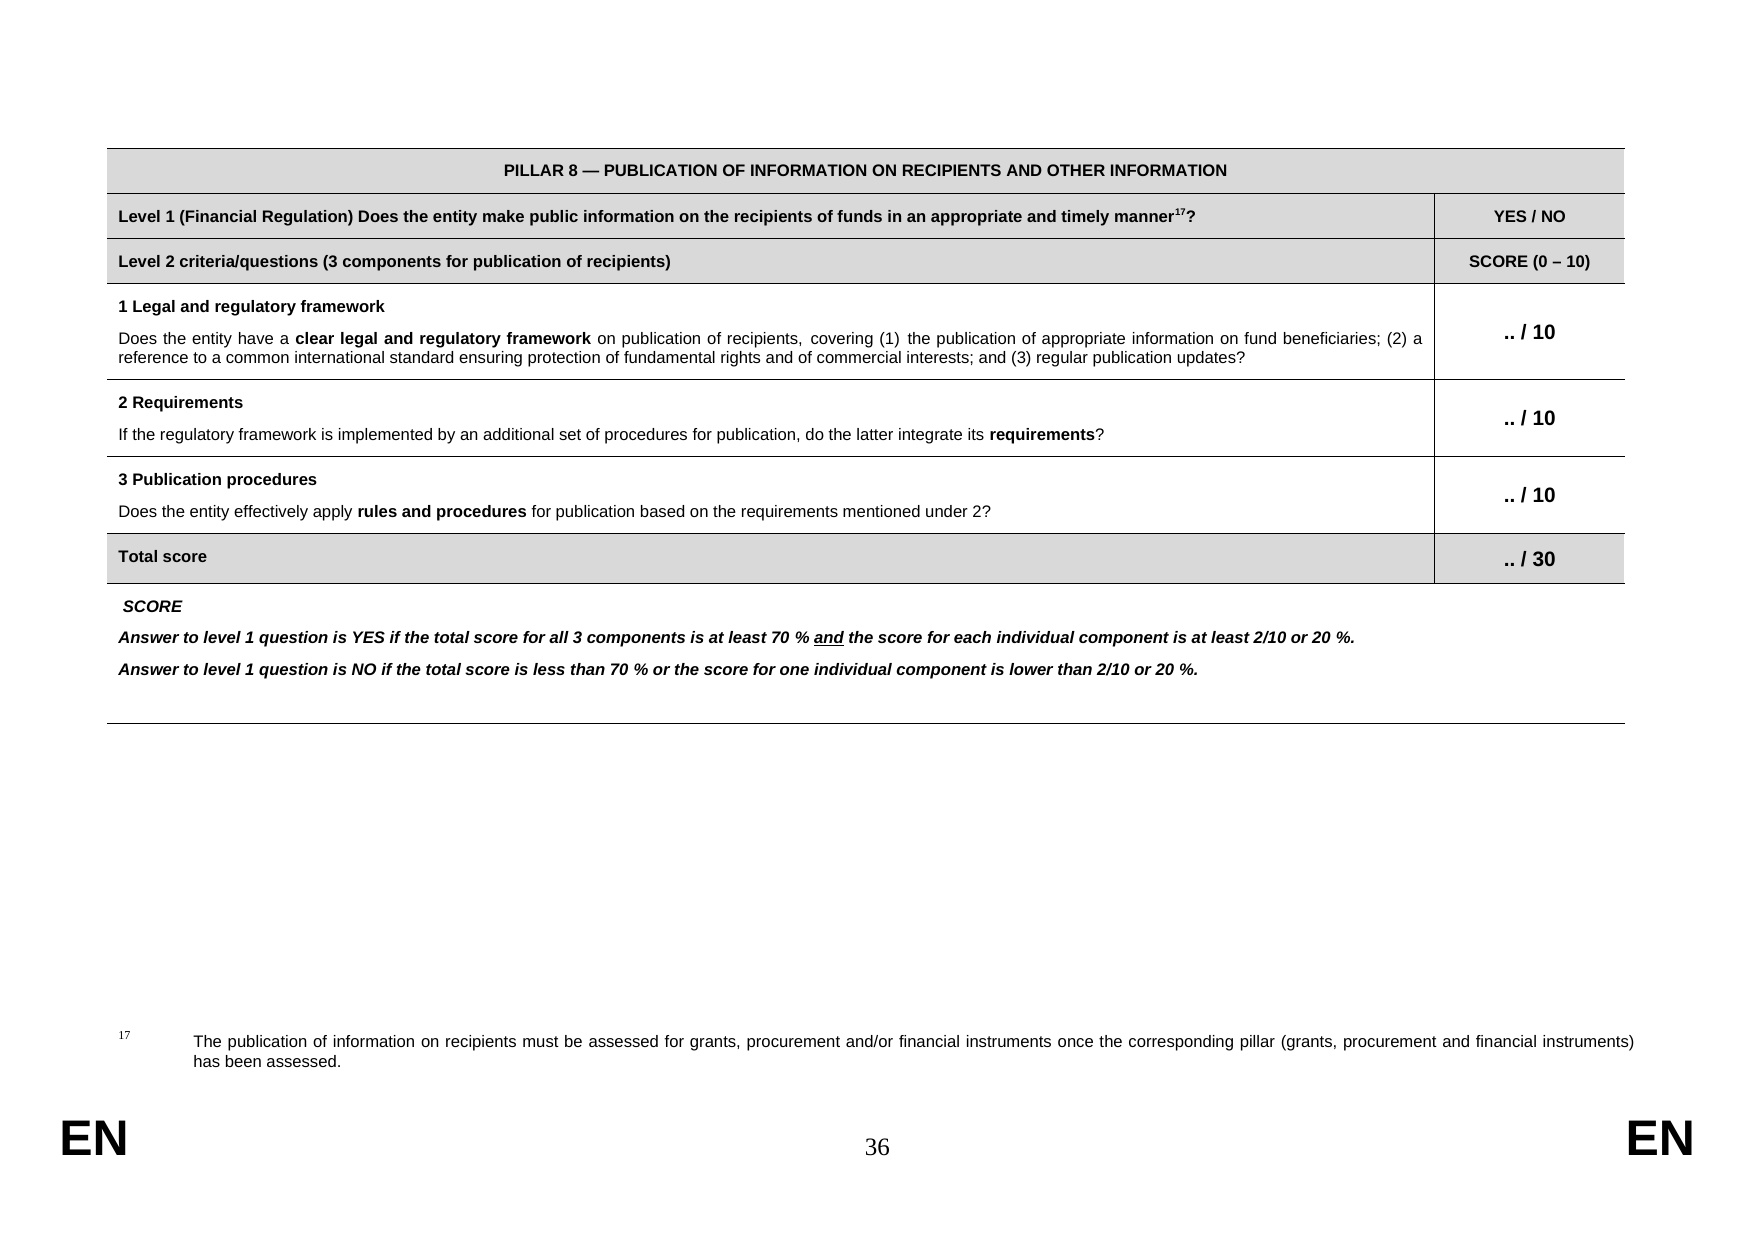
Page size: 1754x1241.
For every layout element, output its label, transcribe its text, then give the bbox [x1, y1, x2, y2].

table_cell SCORE Answer to level 1 question is YES if the total score for all 3 components is at least 70 % and the score for each individual component is at least 2/10 or 20 %. Answer to level 1 question is NO if the total score is less than 70 % or the score for one individual component is lower than 2/10 or 20 %. [107, 584, 1624, 723]
table_cell SCORE (0 – 10) [1435, 239, 1624, 283]
table_cell 2 Requirements If the regulatory framework is implemented by an additional set of procedures for publication, do the latter integrate its requirements? [107, 380, 1434, 456]
table_cell YES / NO [1435, 194, 1624, 238]
table_cell 1 Legal and regulatory framework Does the entity have a clear legal and regulatory framework on publication of recipients, covering (1) the publication of appropriate information on fund beneficiaries; (2) a reference to a common international standard ensuring protection of fundamental rights and of commercial interests; and (3) regular publication updates? [107, 284, 1434, 379]
table_cell 3 Publication procedures Does the entity effectively apply rules and procedures for publication based on the requirements mentioned under 2? [107, 457, 1434, 533]
table_cell .. / 10 [1435, 457, 1624, 533]
table_cell .. / 10 [1435, 380, 1624, 456]
table_cell Level 1 (Financial Regulation) Does the entity make public information on the recipients of funds in an appropriate and timely manner? [107, 194, 1434, 238]
table_cell Total score [107, 534, 1434, 583]
table_cell Level 2 criteria/questions (3 components for publication of recipients) [107, 239, 1434, 283]
table_cell .. / 30 [1435, 534, 1624, 583]
table_header PILLAR 8 — PUBLICATION OF INFORMATION ON RECIPIENTS AND OTHER INFORMATION [107, 149, 1624, 193]
table_cell .. / 10 [1435, 284, 1624, 379]
